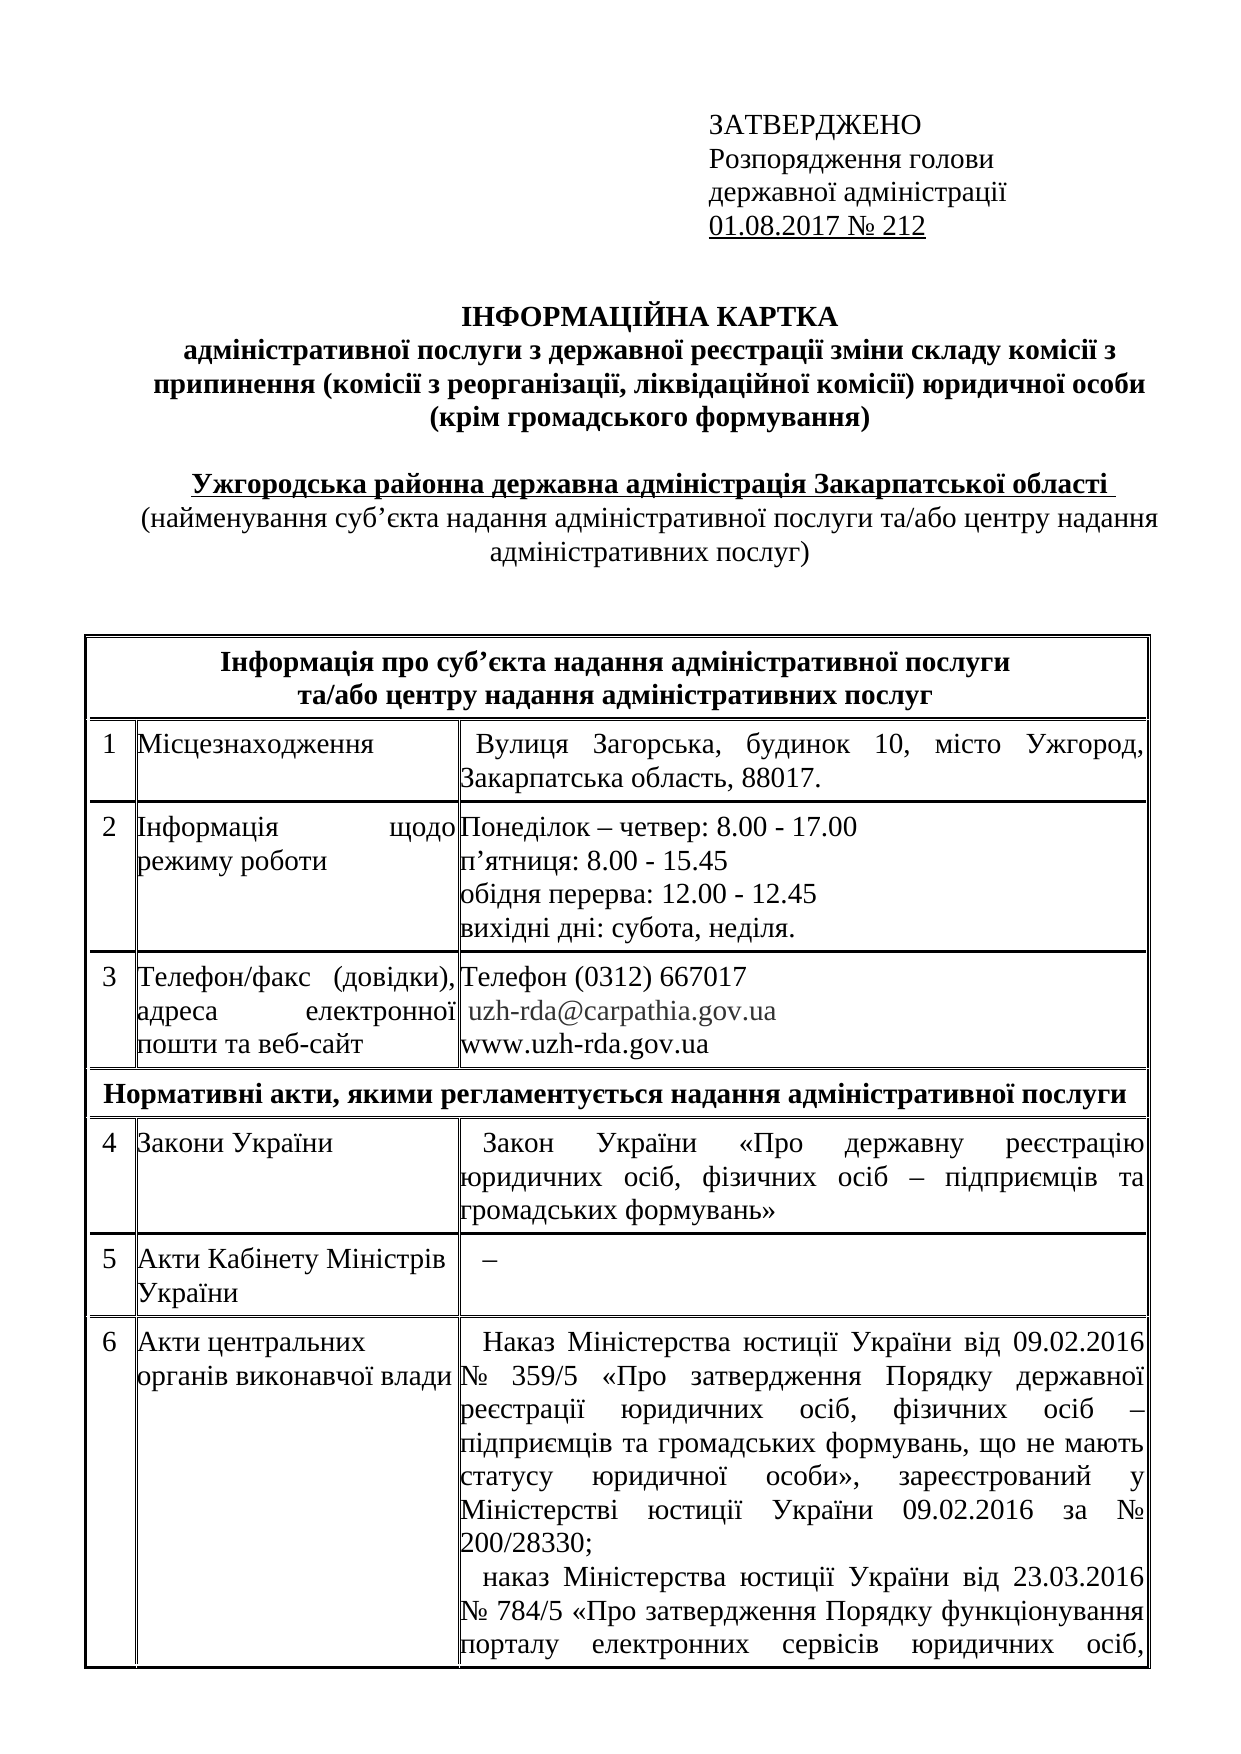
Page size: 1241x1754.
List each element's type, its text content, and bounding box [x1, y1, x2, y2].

table_cell Понеділок – четвер: 8.00 - 17.00 п’ятниця: 8.00 - 15.45 обідня перерва: 12.00 - 12.45 вихідні дні: субота, неділя. [461, 800, 1147, 950]
text державної адміністрації [709, 174, 1181, 208]
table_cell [137, 1318, 460, 1666]
table_cell Телефон (0312) 667017 uzh-rda@carpathia.gov.ua www.uzh-rda.gov.ua [461, 950, 1147, 1066]
table_cell 4 [86, 1116, 137, 1232]
table_cell Закон України «Про державну реєстрацію юридичних осіб, фізичних осіб – підприємців та громадських формувань» [460, 1116, 1149, 1232]
table_cell – [461, 1232, 1147, 1315]
table_cell Місцезнаходження [138, 721, 458, 800]
text ЗАТВЕРДЖЕНО [709, 107, 1181, 141]
table_cell Нормативні акти, якими регламентується надання адміністративної послуги [87, 1066, 1148, 1116]
text 01.08.2017 № 212 [679, 208, 1181, 241]
table_header Інформація про суб’єкта надання адміністративної послуги та/або центру надання адміністративних послуг [87, 638, 1147, 717]
text Розпорядження голови [709, 141, 1181, 174]
text Ужгородська районна державна адміністрація Закарпатської області [118, 467, 1181, 500]
text адміністративної послуги з державної реєстрації зміни складу комісії з припинення (комісії з реорганізації, ліквідаційної комісії) юридичної особи (крім громадського формування) [118, 332, 1181, 433]
table_cell Вулиця Загорська, будинок 10, місто Ужгород, Закарпатська область, 88017. [461, 717, 1148, 800]
text ІНФОРМАЦІЙНА КАРТКА [118, 299, 1181, 332]
table_cell 6 [86, 1315, 137, 1666]
table_cell Інформація щодо режиму роботи [138, 803, 458, 950]
table_cell Закони України [138, 1119, 458, 1232]
text (найменування суб’єкта надання адміністративної послуги та/або центру надання адміністративних послуг) [118, 500, 1181, 567]
table_cell 5 [87, 1232, 135, 1315]
table_cell 2 [87, 800, 135, 950]
table_cell Телефон/факс (довідки), адреса електронної пошти та веб-сайт [138, 953, 458, 1066]
table_cell 1 [87, 717, 135, 800]
table_cell Акти Кабінету Міністрів України [138, 1235, 458, 1315]
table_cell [460, 1315, 1149, 1666]
table_cell 3 [87, 950, 135, 1066]
